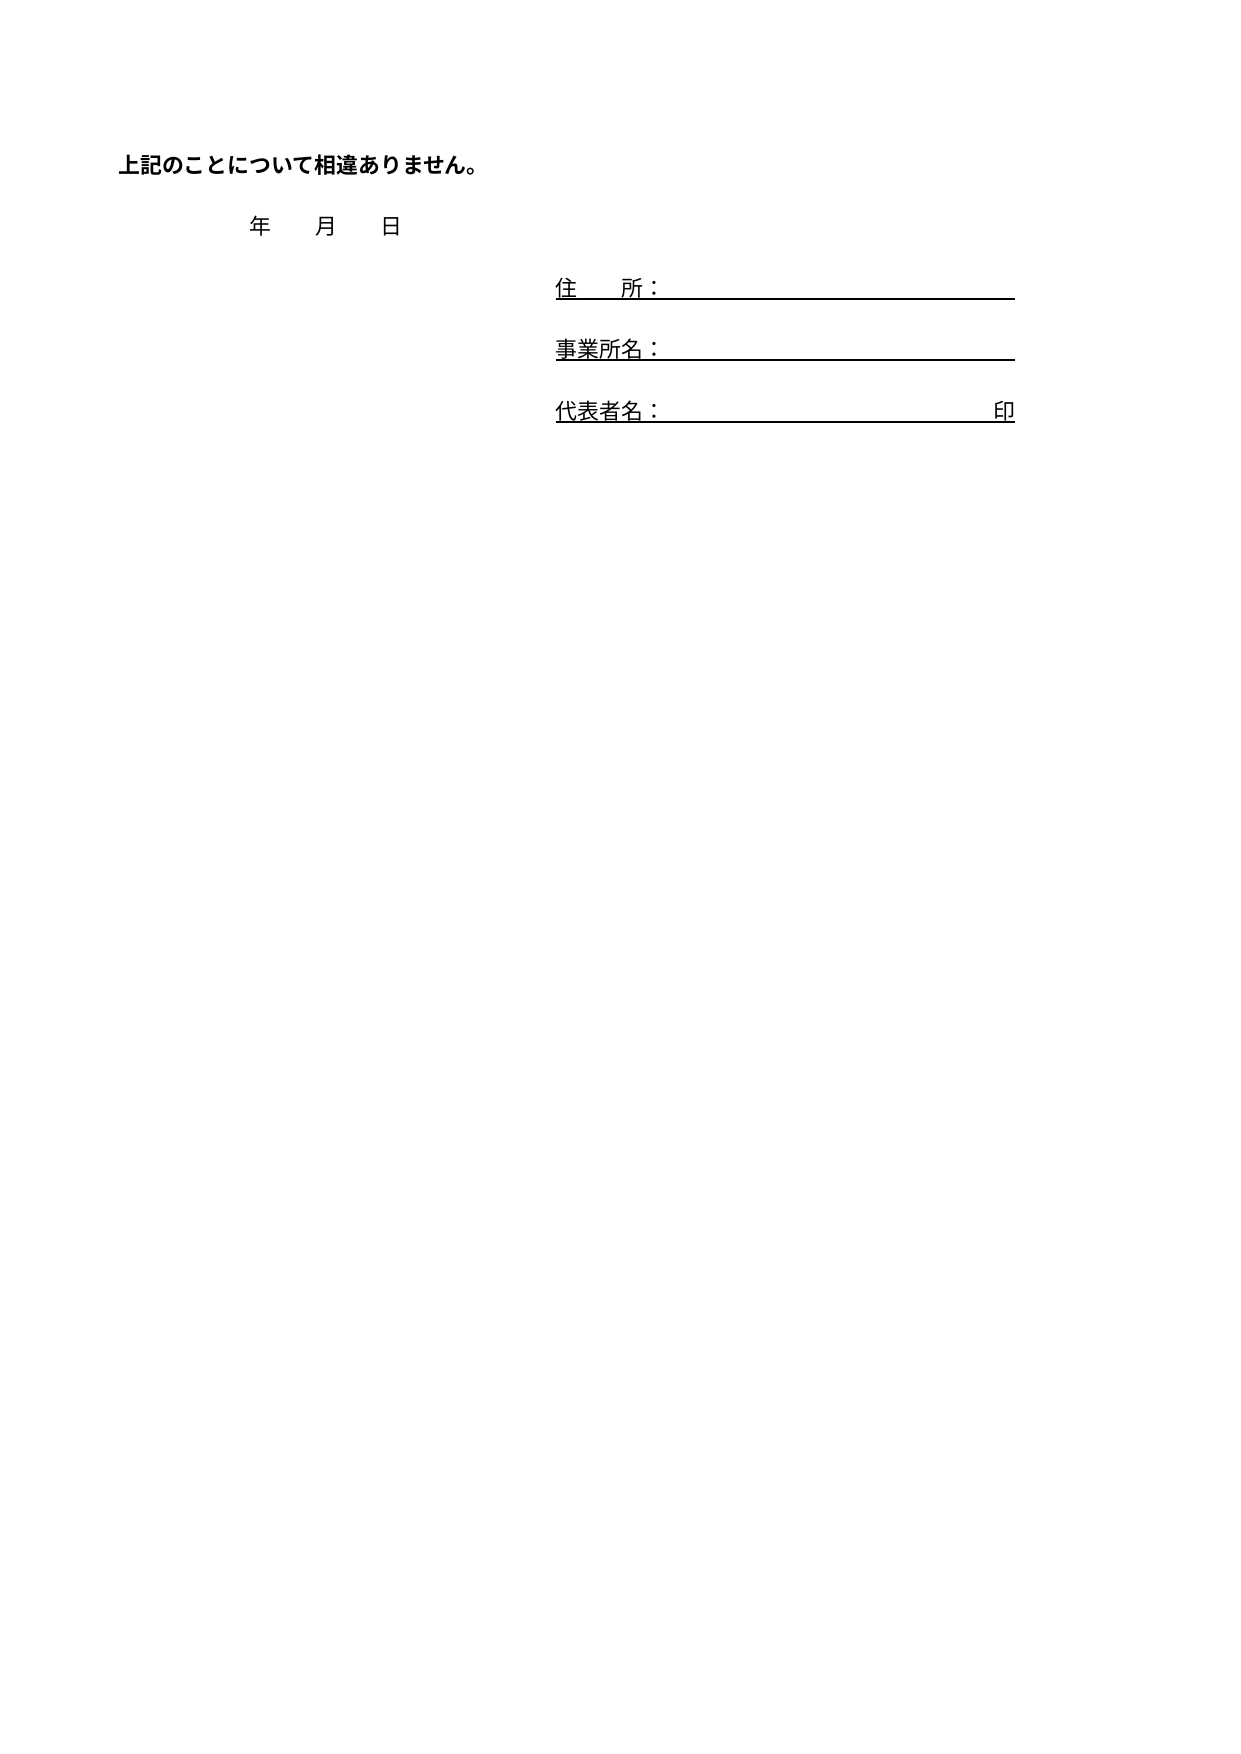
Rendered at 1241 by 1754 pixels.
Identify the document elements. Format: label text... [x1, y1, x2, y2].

text 代表者名： 印 [118, 394, 1122, 425]
text 年 月 日 [118, 209, 1122, 241]
text 上記のことについて相違ありません。 [118, 148, 1122, 179]
text 事業所名： [118, 332, 1122, 364]
text 住 所： [118, 271, 1122, 302]
